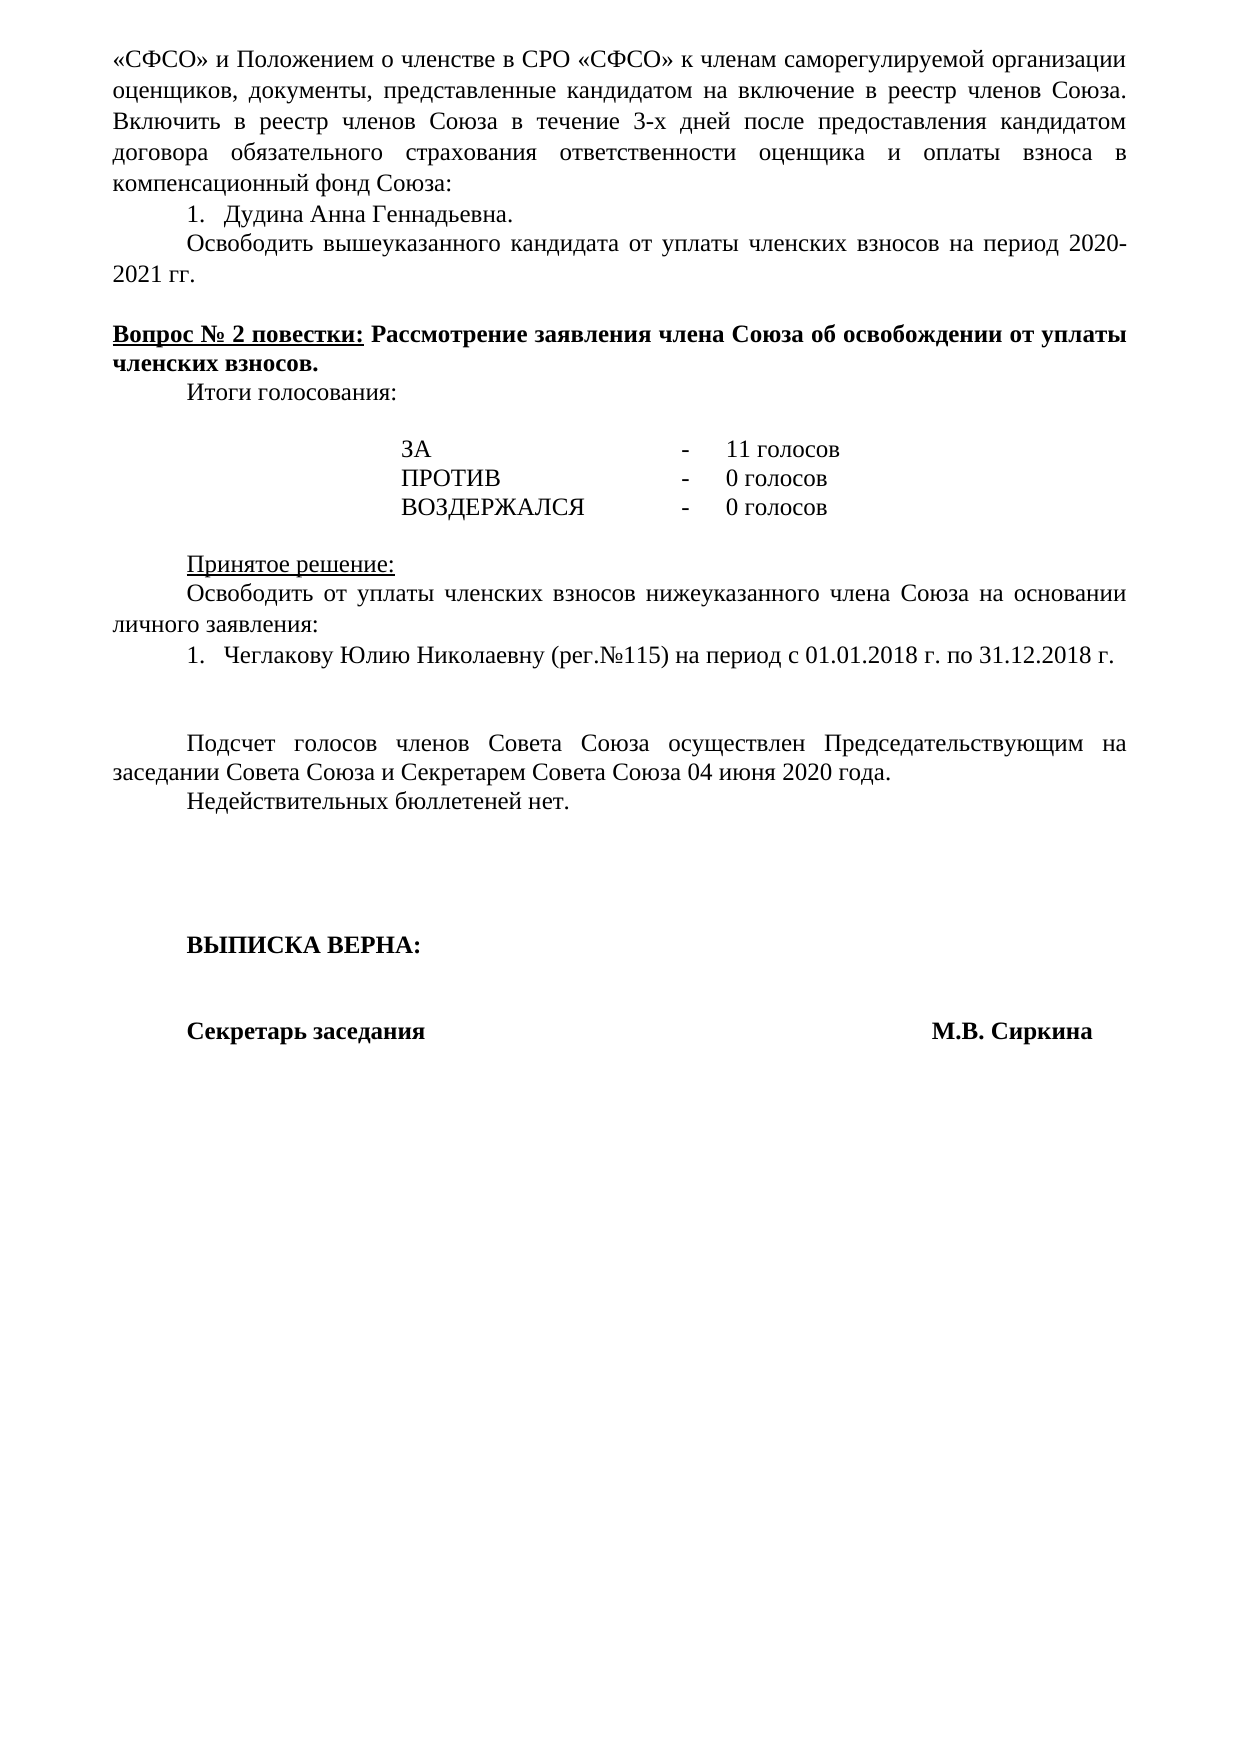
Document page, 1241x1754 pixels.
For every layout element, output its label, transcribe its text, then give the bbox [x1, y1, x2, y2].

list Дудина Анна Геннадьевна. [186, 199, 1128, 228]
table_header - [670, 405, 714, 463]
table_header 11 голосов [714, 405, 895, 463]
text Недействительных бюллетеней нет. [112, 786, 1128, 815]
text Подсчет голосов членов Совета Союза осуществлен Председательствующим на заседании Совета Союза и Секретарем Совета Союза 04 июня 2020 года. [112, 728, 1128, 786]
text ВЫПИСКА ВЕРНА: [112, 930, 1128, 958]
text Вопрос № 2 повестки: Рассмотрение заявления члена Союза об освобождении от уплаты членских взносов. [112, 319, 1128, 377]
text Секретарь заседания М.В. Сиркина [112, 1016, 1128, 1045]
table_cell 0 голосов [714, 492, 895, 520]
table_cell - [670, 492, 714, 520]
list Чеглакову Юлию Николаевну (рег.№115) на период с 01.01.2018 г. по 31.12.2018 г. [186, 640, 1128, 669]
text Итоги голосования: [112, 377, 1128, 405]
table_cell ПРОТИВ [390, 463, 670, 492]
table_cell 0 голосов [714, 463, 895, 492]
text Освободить вышеуказанного кандидата от уплаты членских взносов на период 2020-2021 гг. [112, 228, 1128, 288]
table_cell - [670, 463, 714, 492]
table_cell ВОЗДЕРЖАЛСЯ [390, 492, 670, 520]
list Принятое решение: [186, 549, 1128, 578]
table_header ЗА [390, 405, 670, 463]
text Освободить от уплаты членских взносов нижеуказанного члена Союза на основании личного заявления: [112, 578, 1128, 638]
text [112, 44, 1128, 197]
